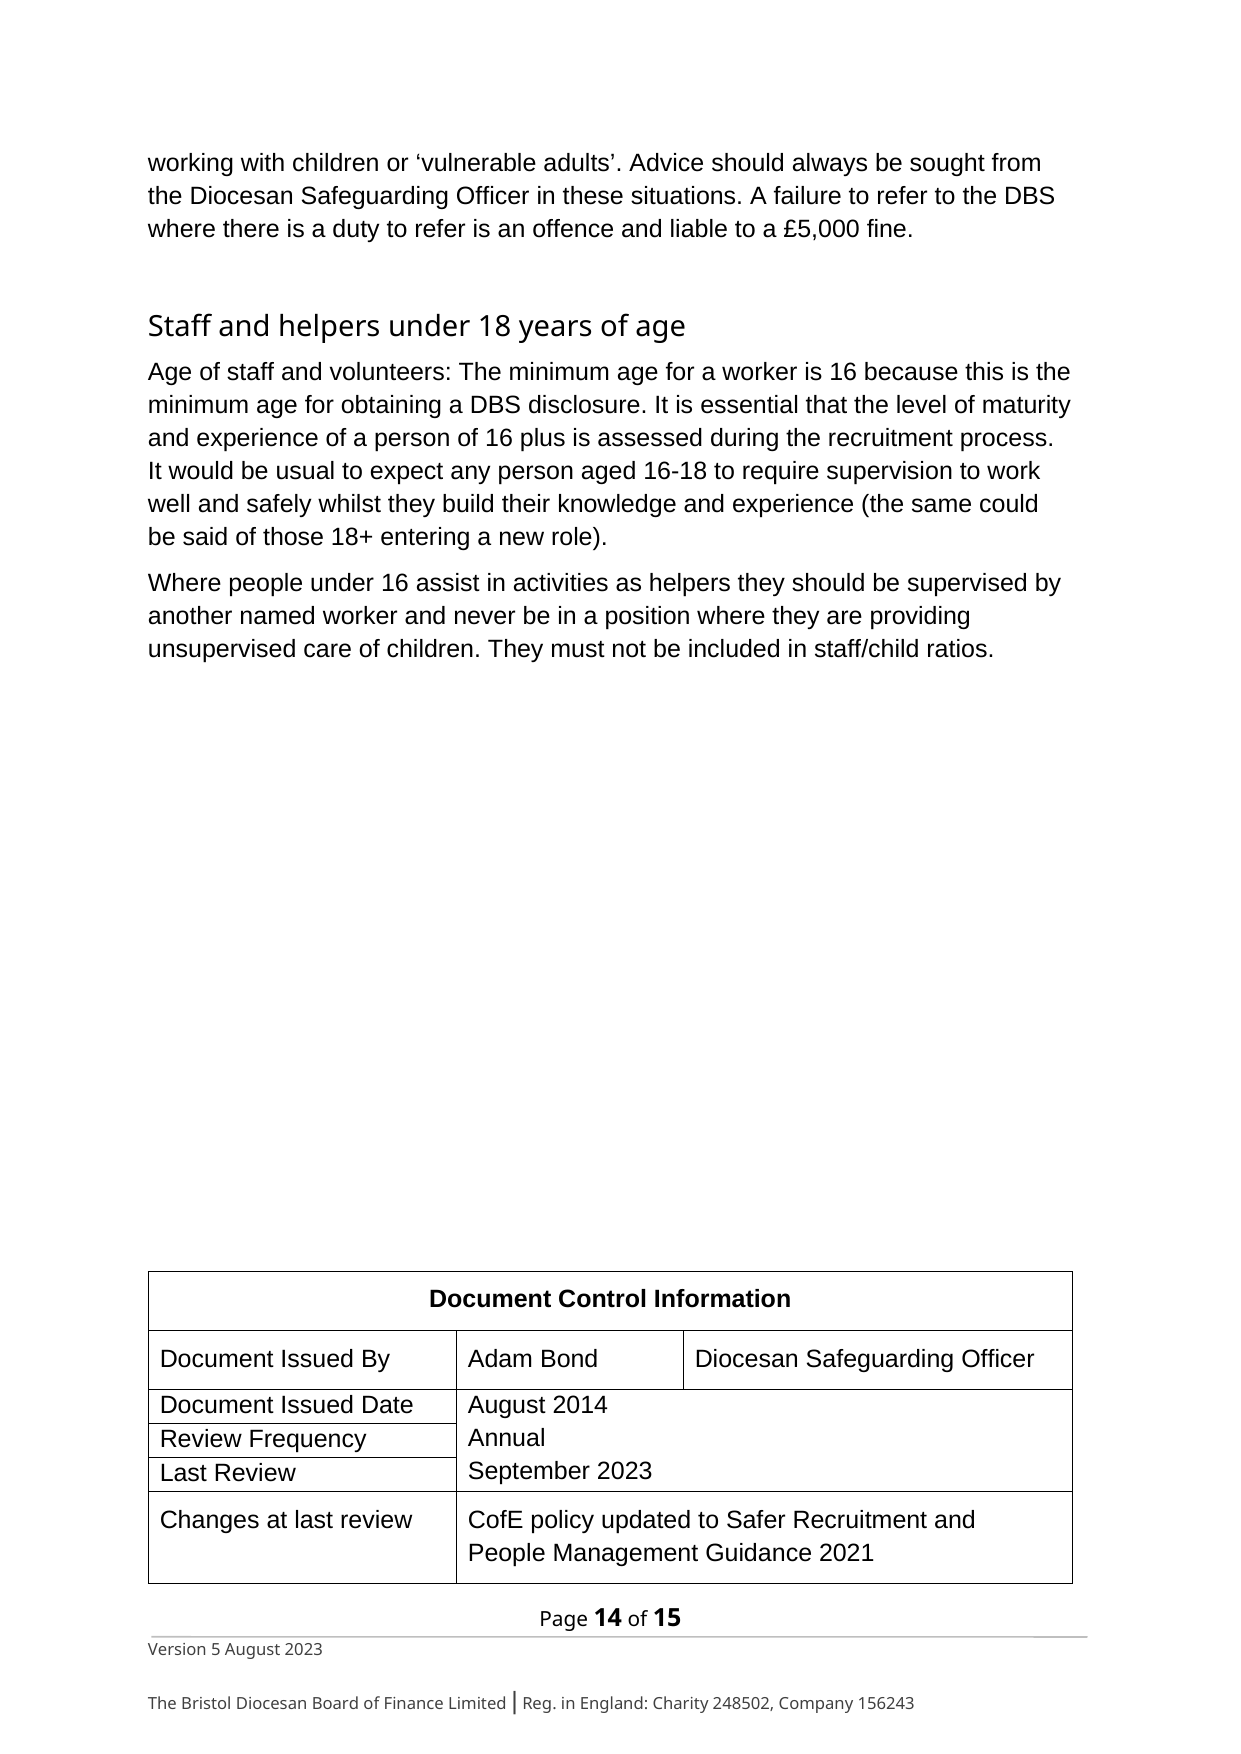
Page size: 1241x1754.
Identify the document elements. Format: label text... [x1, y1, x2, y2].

table_cell Document Issued By [149, 1331, 456, 1389]
table_cell Adam Bond [457, 1331, 683, 1389]
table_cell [149, 1492, 456, 1583]
table_cell Last Review [149, 1458, 456, 1491]
text Age of staff and volunteers: The minimum age for a worker is 16 because this is the minimum age for obtaining a DBS disclosure. It is essential that the level of maturity and experience of a person of 16 plus is assessed during the recruitment process. It would be usual to expect any person aged 16-18 to require supervision to work well and safely whilst they build their knowledge and experience (the same could be said of those 18+ entering a new role). [148, 357, 1072, 551]
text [148, 148, 1072, 242]
table_header Document Control Information [149, 1272, 1072, 1330]
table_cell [457, 1492, 1072, 1583]
table_cell August 2014 Annual September 2023 [457, 1390, 1072, 1491]
text Where people under 16 assist in activities as helpers they should be supervised by another named worker and never be in a position where they are providing unsupervised care of children. They must not be included in staff/child ratios. [148, 568, 1072, 662]
table_cell Review Frequency [149, 1424, 456, 1457]
table_cell Document Issued Date [149, 1390, 456, 1423]
table_cell Diocesan Safeguarding Officer [684, 1331, 1072, 1389]
subtitle Staff and helpers under 18 years of age [148, 305, 1145, 344]
